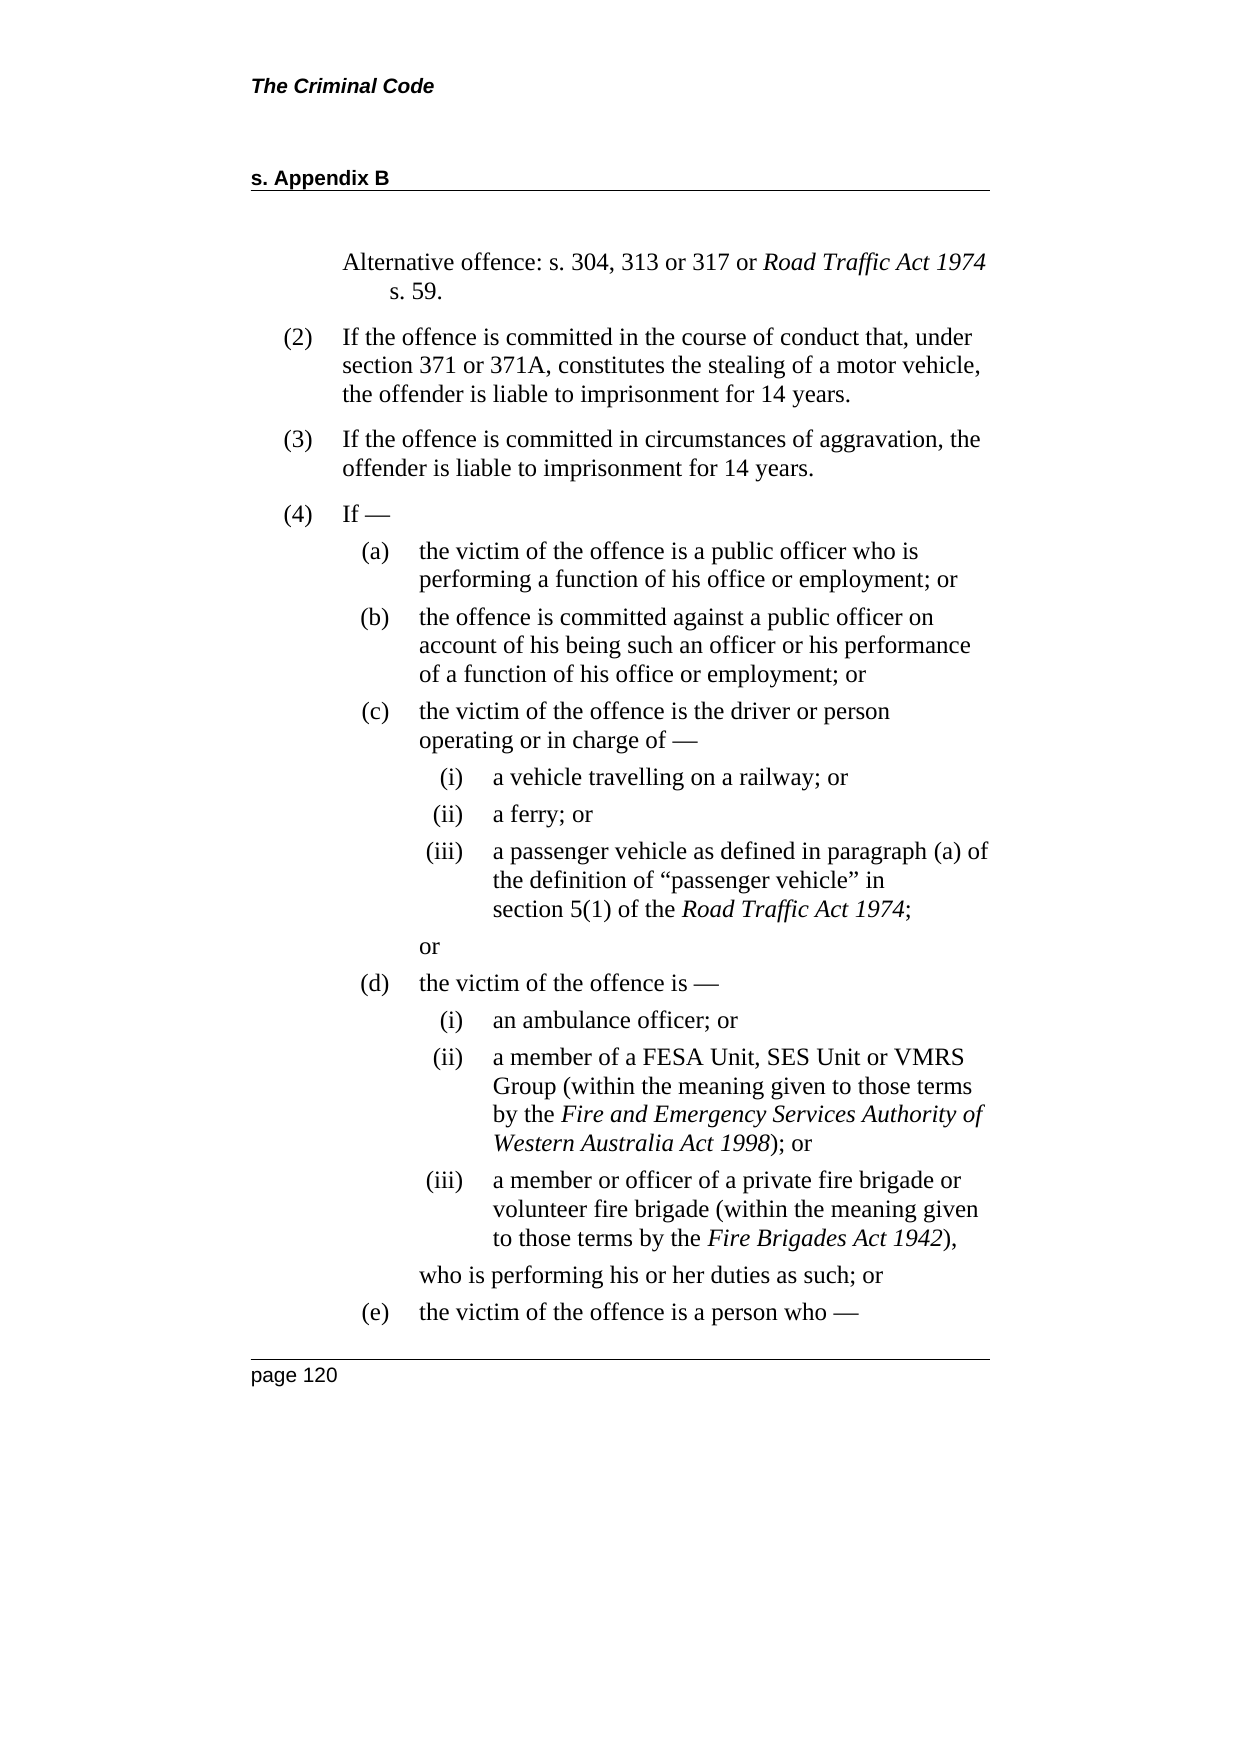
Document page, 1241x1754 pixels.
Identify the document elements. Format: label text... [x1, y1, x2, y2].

text (d) the victim of the offence is — [251, 968, 990, 997]
text (b) the offence is committed against a public officer on account of his being such an officer or his performance of a function of his office or employment; or [251, 602, 990, 688]
text (iii) a member or officer of a private fire brigade or volunteer fire brigade (within the meaning given to those terms by the Fire Brigades Act 1942), [251, 1165, 990, 1252]
text Alternative offence: s. 304, 313 or 317 or Road Traffic Act 1974 s. 59. [251, 247, 990, 305]
text who is performing his or her duties as such; or [251, 1260, 990, 1289]
text (i) a vehicle travelling on a railway; or [251, 762, 990, 791]
text (i) an ambulance officer; or [251, 1005, 990, 1034]
text (e) the victim of the offence is a person who — [251, 1297, 990, 1326]
text (iii) a passenger vehicle as defined in paragraph (a) of the definition of “passenger vehicle” in section 5(1) of the Road Traffic Act 1974; [251, 836, 990, 922]
text (2) If the offence is committed in the course of conduct that, under section 371 or 371A, constitutes the stealing of a motor vehicle, the offender is liable to imprisonment for 14 years. [251, 322, 990, 408]
text (3) If the offence is committed in circumstances of aggravation, the offender is liable to imprisonment for 14 years. [251, 424, 990, 482]
text or [251, 931, 990, 959]
text (4) If — [251, 499, 990, 527]
text (ii) a ferry; or [251, 799, 990, 828]
text (c) the victim of the offence is the driver or person operating or in charge of — [251, 696, 990, 754]
text (a) the victim of the offence is a public officer who is performing a function of his office or employment; or [251, 536, 990, 593]
text (ii) a member of a FESA Unit, SES Unit or VMRS Group (within the meaning given to those terms by the Fire and Emergency Services Authority of Western Australia Act 1998); or [251, 1042, 990, 1157]
